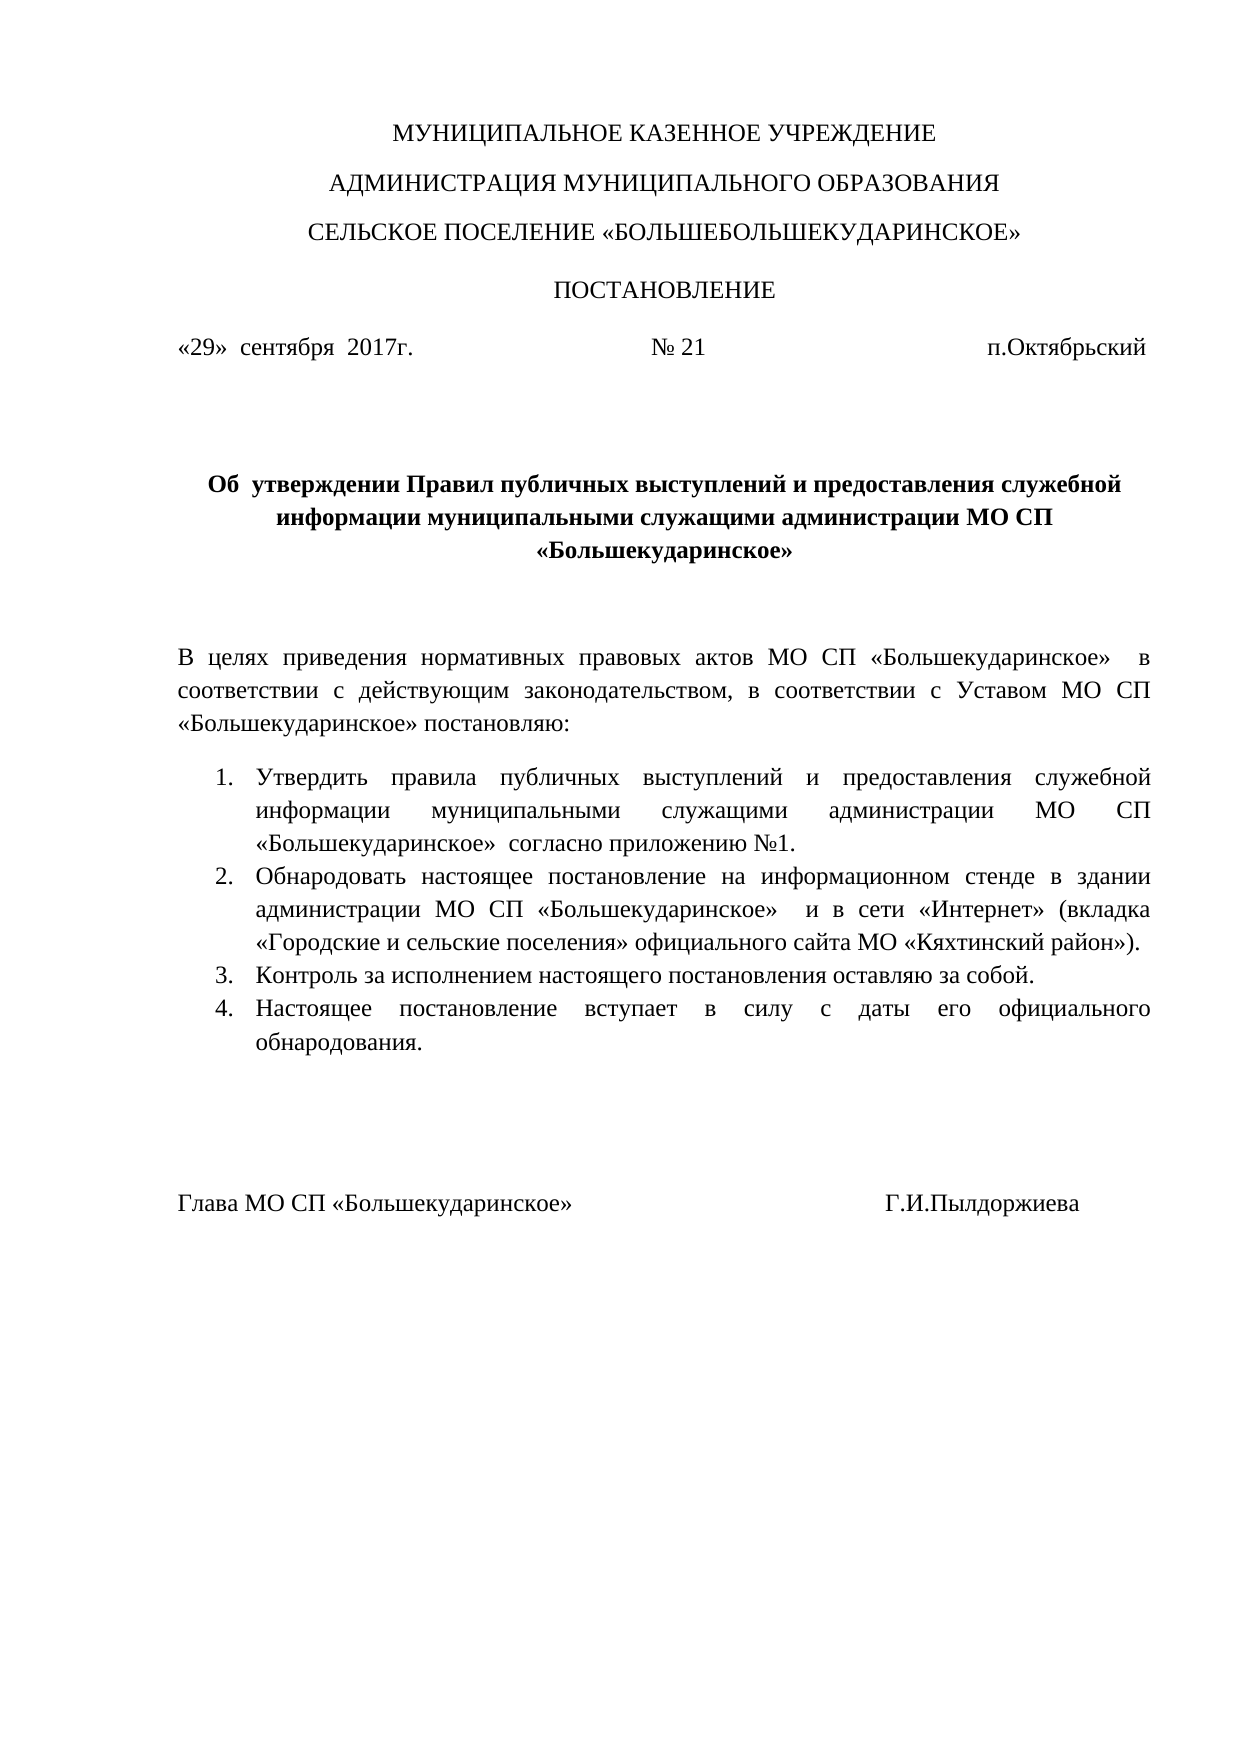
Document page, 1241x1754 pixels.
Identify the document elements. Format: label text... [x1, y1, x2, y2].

text АДМИНИСТРАЦИЯ МУНИЦИПАЛЬНОГО ОБРАЗОВАНИЯ [177, 168, 1152, 196]
list Утвердить правила публичных выступлений и предоставления служебной информации муниципальными служащими администрации МО СП «Большекударинское» согласно приложению №1. [215, 762, 1152, 857]
text Глава МО СП «Большекударинское» Г.И.Пылдоржиева [177, 1188, 1152, 1217]
text ПОСТАНОВЛЕНИЕ [177, 275, 1152, 303]
list Обнародовать настоящее постановление на информационном стенде в здании администрации МО СП «Большекударинское» и в сети «Интернет» (вкладка «Городские и сельские поселения» официального сайта МО «Кяхтинский район»). [215, 861, 1152, 956]
text Об утверждении Правил публичных выступлений и предоставления служебной информации муниципальными служащими администрации МО СП «Большекударинское» [177, 469, 1152, 563]
list Контроль за исполнением настоящего постановления оставляю за собой. [215, 961, 1152, 989]
list Настоящее постановление вступает в силу с даты его официального обнародования. [215, 993, 1152, 1055]
text В целях приведения нормативных правовых актов МО СП «Большекударинское» в соответствии с действующим законодательством, в соответствии с Уставом МО СП «Большекударинское» постановляю: [177, 642, 1152, 737]
text МУНИЦИПАЛЬНОЕ КАЗЕННОЕ УЧРЕЖДЕНИЕ [177, 118, 1152, 147]
text СЕЛЬСКОЕ ПОСЕЛЕНИЕ «БОЛЬШЕБОЛЬШЕКУДАРИНСКОЕ» [177, 217, 1152, 246]
text «29» сентября 2017г. № 21 п.Октябрьский [177, 332, 1152, 361]
